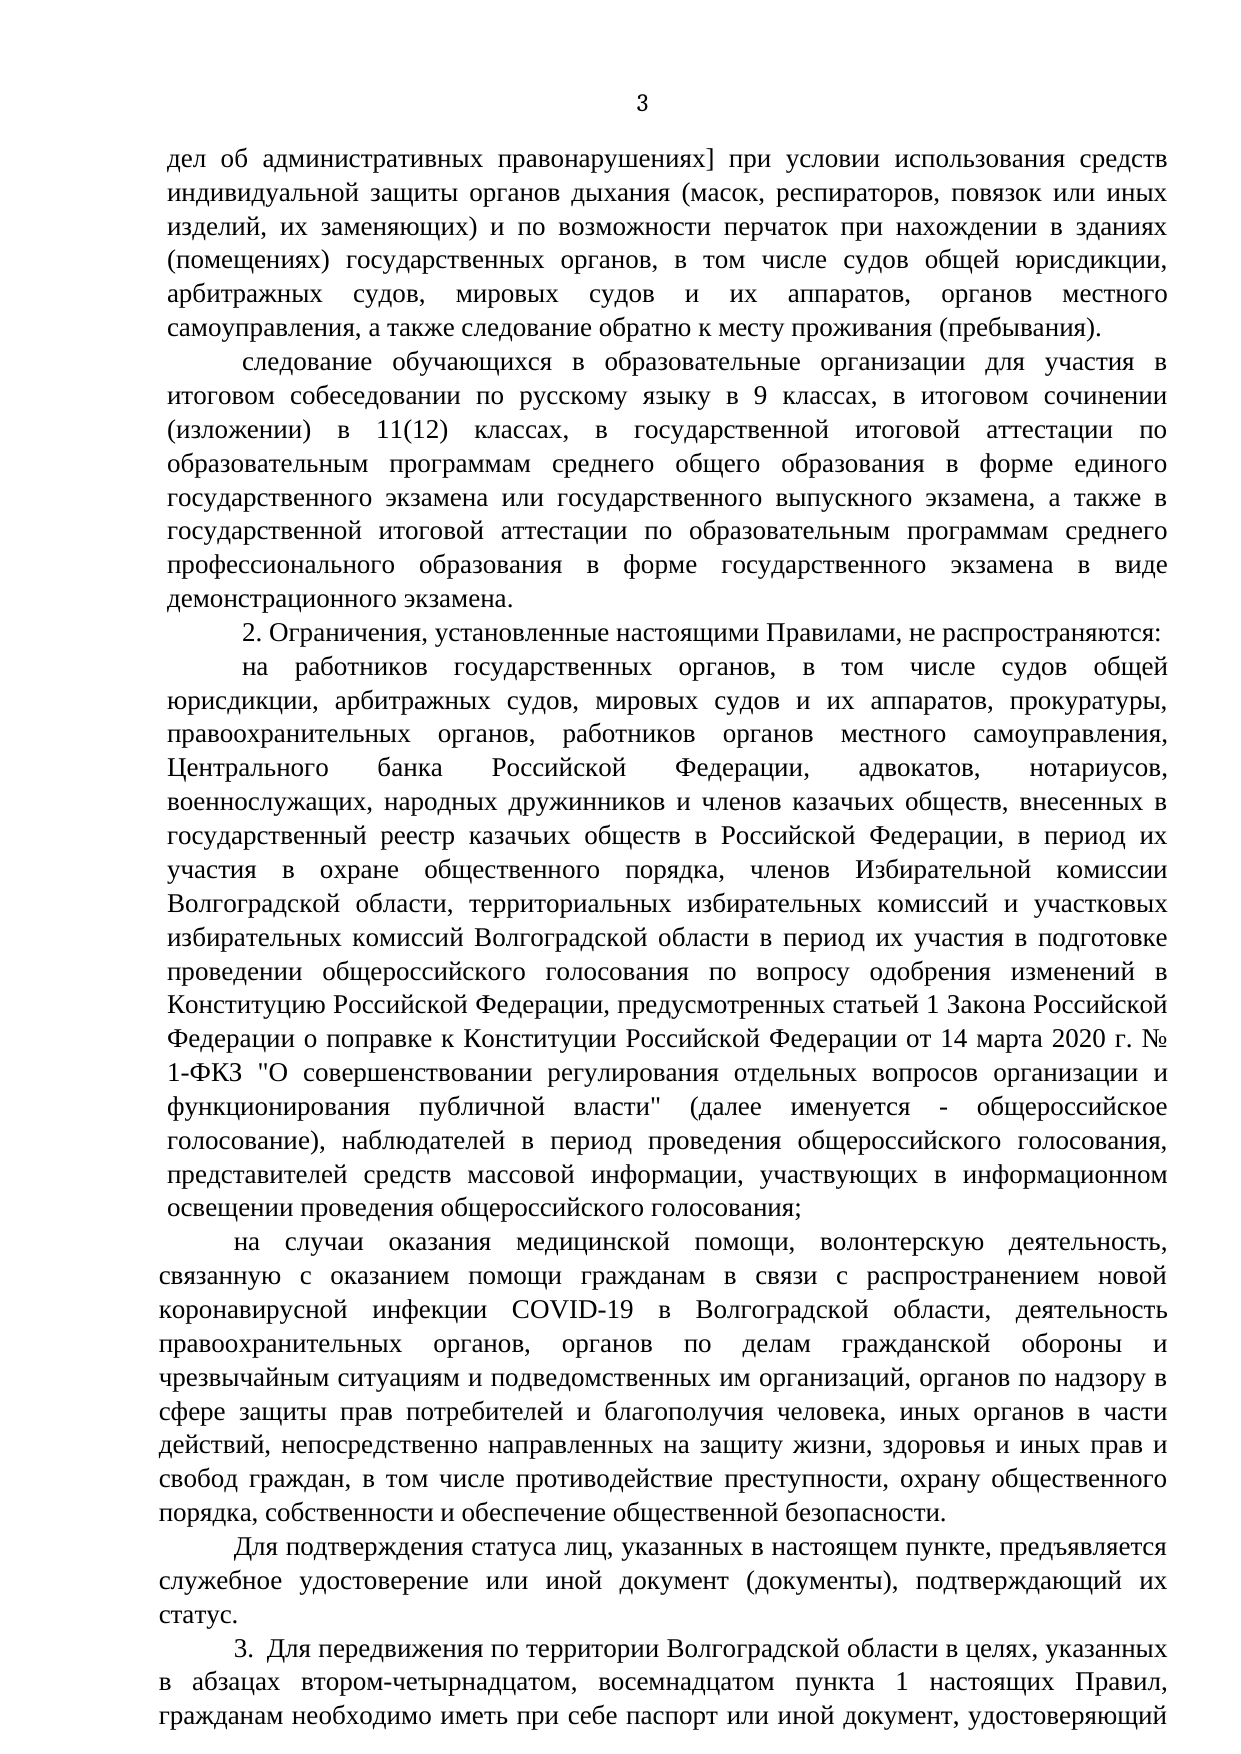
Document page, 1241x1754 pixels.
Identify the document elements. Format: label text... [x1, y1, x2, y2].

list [158, 1632, 1169, 1731]
text Для подтверждения статуса лиц, указанных в настоящем пункте, предъявляется служебное удостоверение или иной документ (документы), подтверждающий их статус. [158, 1530, 1169, 1629]
text 2. Ограничения, установленные настоящими Правилами, не распространяются: [167, 616, 1169, 647]
text на работников государственных органов, в том числе судов общей юрисдикции, арбитражных судов, мировых судов и их аппаратов, прокуратуры, правоохранительных органов, работников органов местного самоуправления, Центрального банка Российской Федерации, адвокатов, нотариусов, военнослужащих, народных дружинников и членов казачьих обществ, внесенных в государственный реестр казачьих обществ в Российской Федерации, в период их участия в охране общественного порядка, членов Избирательной комиссии Волгоградской области, территориальных избирательных комиссий и участковых избирательных комиссий Волгоградской области в период их участия в подготовке проведении общероссийского голосования по вопросу одобрения изменений в Конституцию Российской Федерации, предусмотренных статьей 1 Закона Российской Федерации о поправке к Конституции Российской Федерации от 14 марта 2020 г. № 1-ФКЗ "О совершенствовании регулирования отдельных вопросов организации и функционирования публичной власти" (далее именуется - общероссийское голосование), наблюдателей в период проведения общероссийского голосования, представителей средств массовой информации, участвующих в информационном освещении проведения общероссийского голосования; [167, 650, 1169, 1223]
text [167, 142, 1169, 342]
text на случаи оказания медицинской помощи, волонтерскую деятельность, связанную с оказанием помощи гражданам в связи с распространением новой коронавирусной инфекции COVID-19 в Волгоградской области, деятельность правоохранительных органов, органов по делам гражданской обороны и чрезвычайным ситуациям и подведомственных им организаций, органов по надзору в сфере защиты прав потребителей и благополучия человека, иных органов в части действий, непосредственно направленных на защиту жизни, здоровья и иных прав и свобод граждан, в том числе противодействие преступности, охрану общественного порядка, собственности и обеспечение общественной безопасности. [158, 1225, 1169, 1527]
text следование обучающихся в образовательные организации для участия в итоговом собеседовании по русскому языку в 9 классах, в итоговом сочинении (изложении) в 11(12) классах, в государственной итоговой аттестации по образовательным программам среднего общего образования в форме единого государственного экзамена или государственного выпускного экзамена, а также в государственной итоговой аттестации по образовательным программам среднего профессионального образования в форме государственного экзамена в виде демонстрационного экзамена. [167, 345, 1169, 613]
